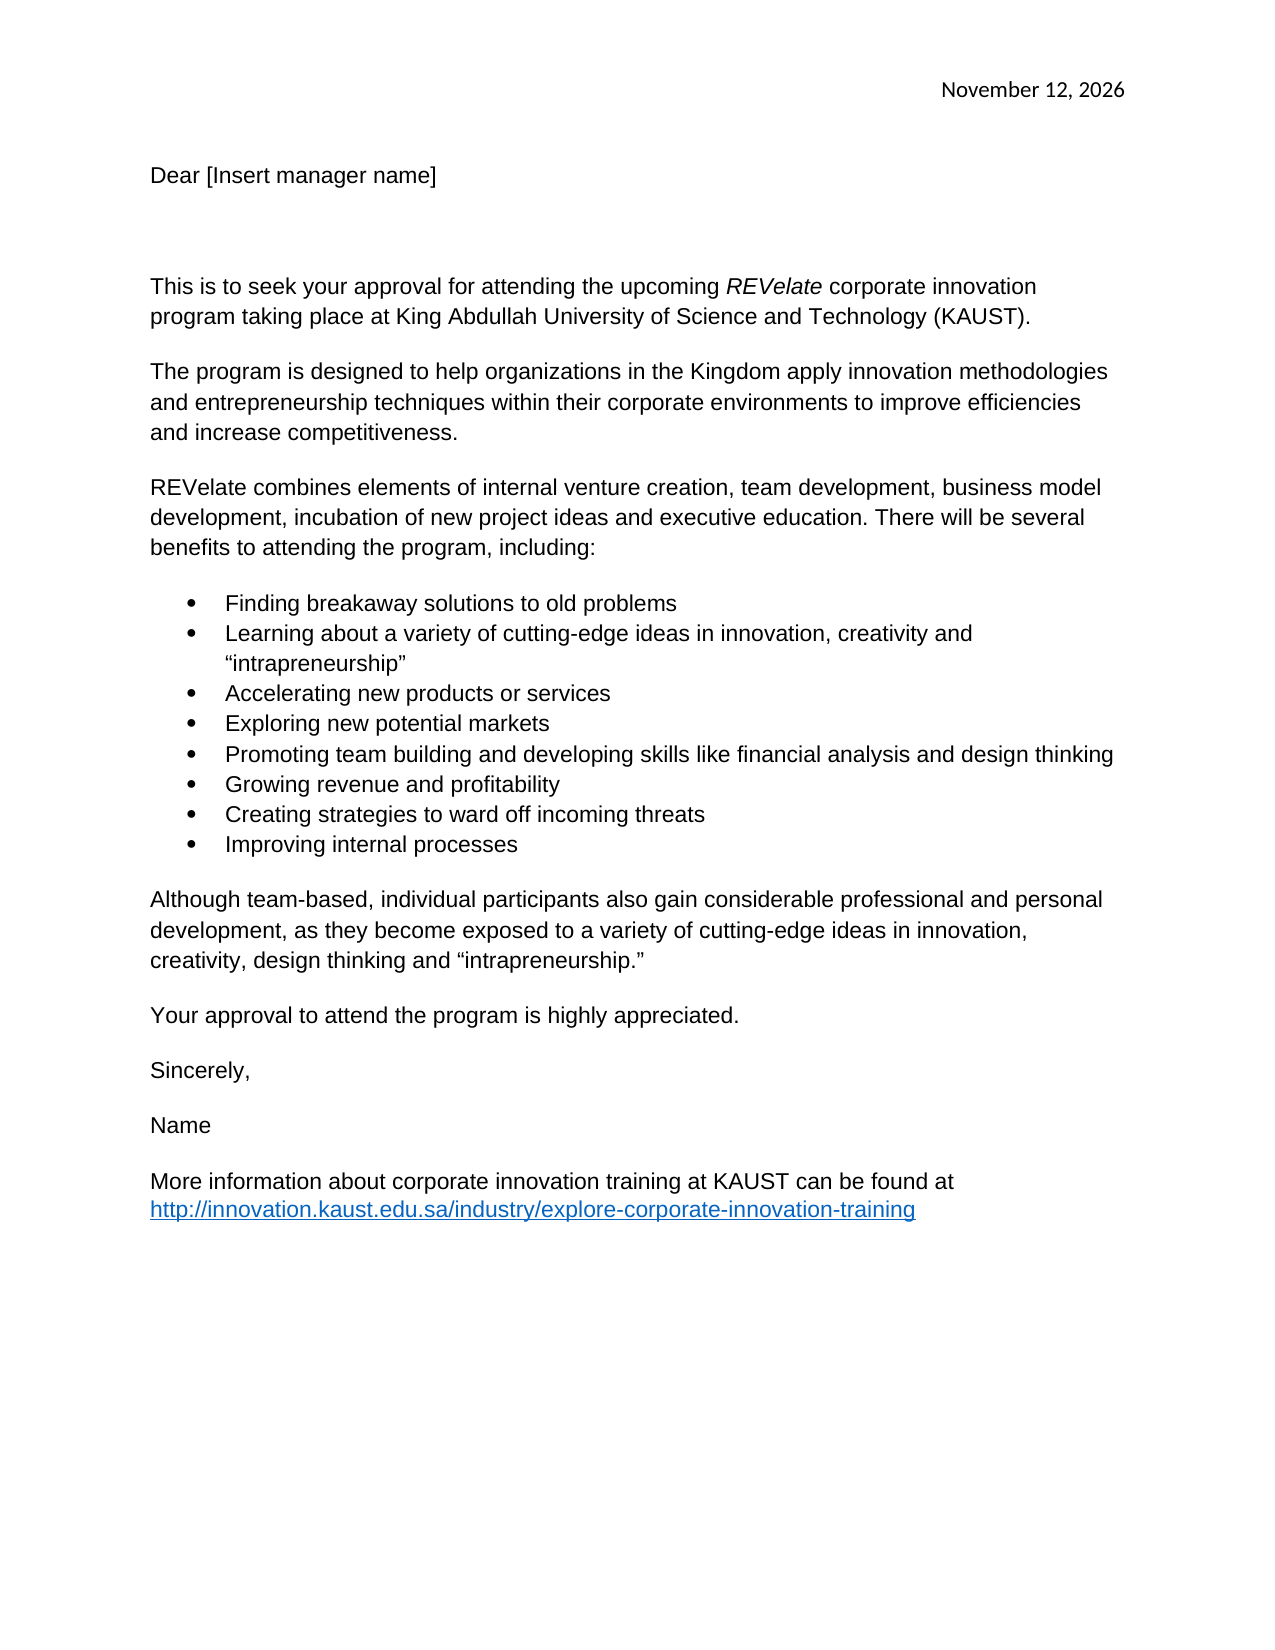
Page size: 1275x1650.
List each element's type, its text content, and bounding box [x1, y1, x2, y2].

text Name [150, 1112, 1125, 1139]
list Creating strategies to ward off incoming threats [187, 801, 1125, 827]
text This is to seek your approval for attending the upcoming REVelate corporate innovation program taking place at King Abdullah University of Science and Technology (KAUST). [150, 273, 1125, 329]
list Finding breakaway solutions to old problems [187, 589, 1125, 616]
list Improving internal processes [187, 831, 1125, 858]
text Sincerely, [150, 1057, 1125, 1084]
list Exploring new potential markets [187, 710, 1125, 737]
text Your approval to attend the program is highly appreciated. [150, 1002, 1125, 1028]
text Although team-based, individual participants also gain considerable professional and personal development, as they become exposed to a variety of cutting-edge ideas in innovation, creativity, design thinking and “intrapreneurship.” [150, 886, 1125, 973]
text More information about corporate innovation training at KAUST can be found at http://innovation.kaust.edu.sa/industry/explore-corporate-innovation-training [150, 1168, 1125, 1222]
text Dear [Insert manager name] [150, 162, 1125, 189]
list Accelerating new products or services [187, 680, 1125, 707]
text REVelate combines elements of internal venture creation, team development, business model development, incubation of new project ideas and executive education. There will be several benefits to attending the program, including: [150, 474, 1125, 561]
list Promoting team building and developing skills like financial analysis and design thinking [187, 741, 1125, 767]
text The program is designed to help organizations in the Kingdom apply innovation methodologies and entrepreneurship techniques within their corporate environments to improve efficiencies and increase competitiveness. [150, 358, 1125, 445]
list Growing revenue and profitability [187, 771, 1125, 797]
list Learning about a variety of cutting-edge ideas in innovation, creativity and “intrapreneurship” [187, 620, 1125, 676]
